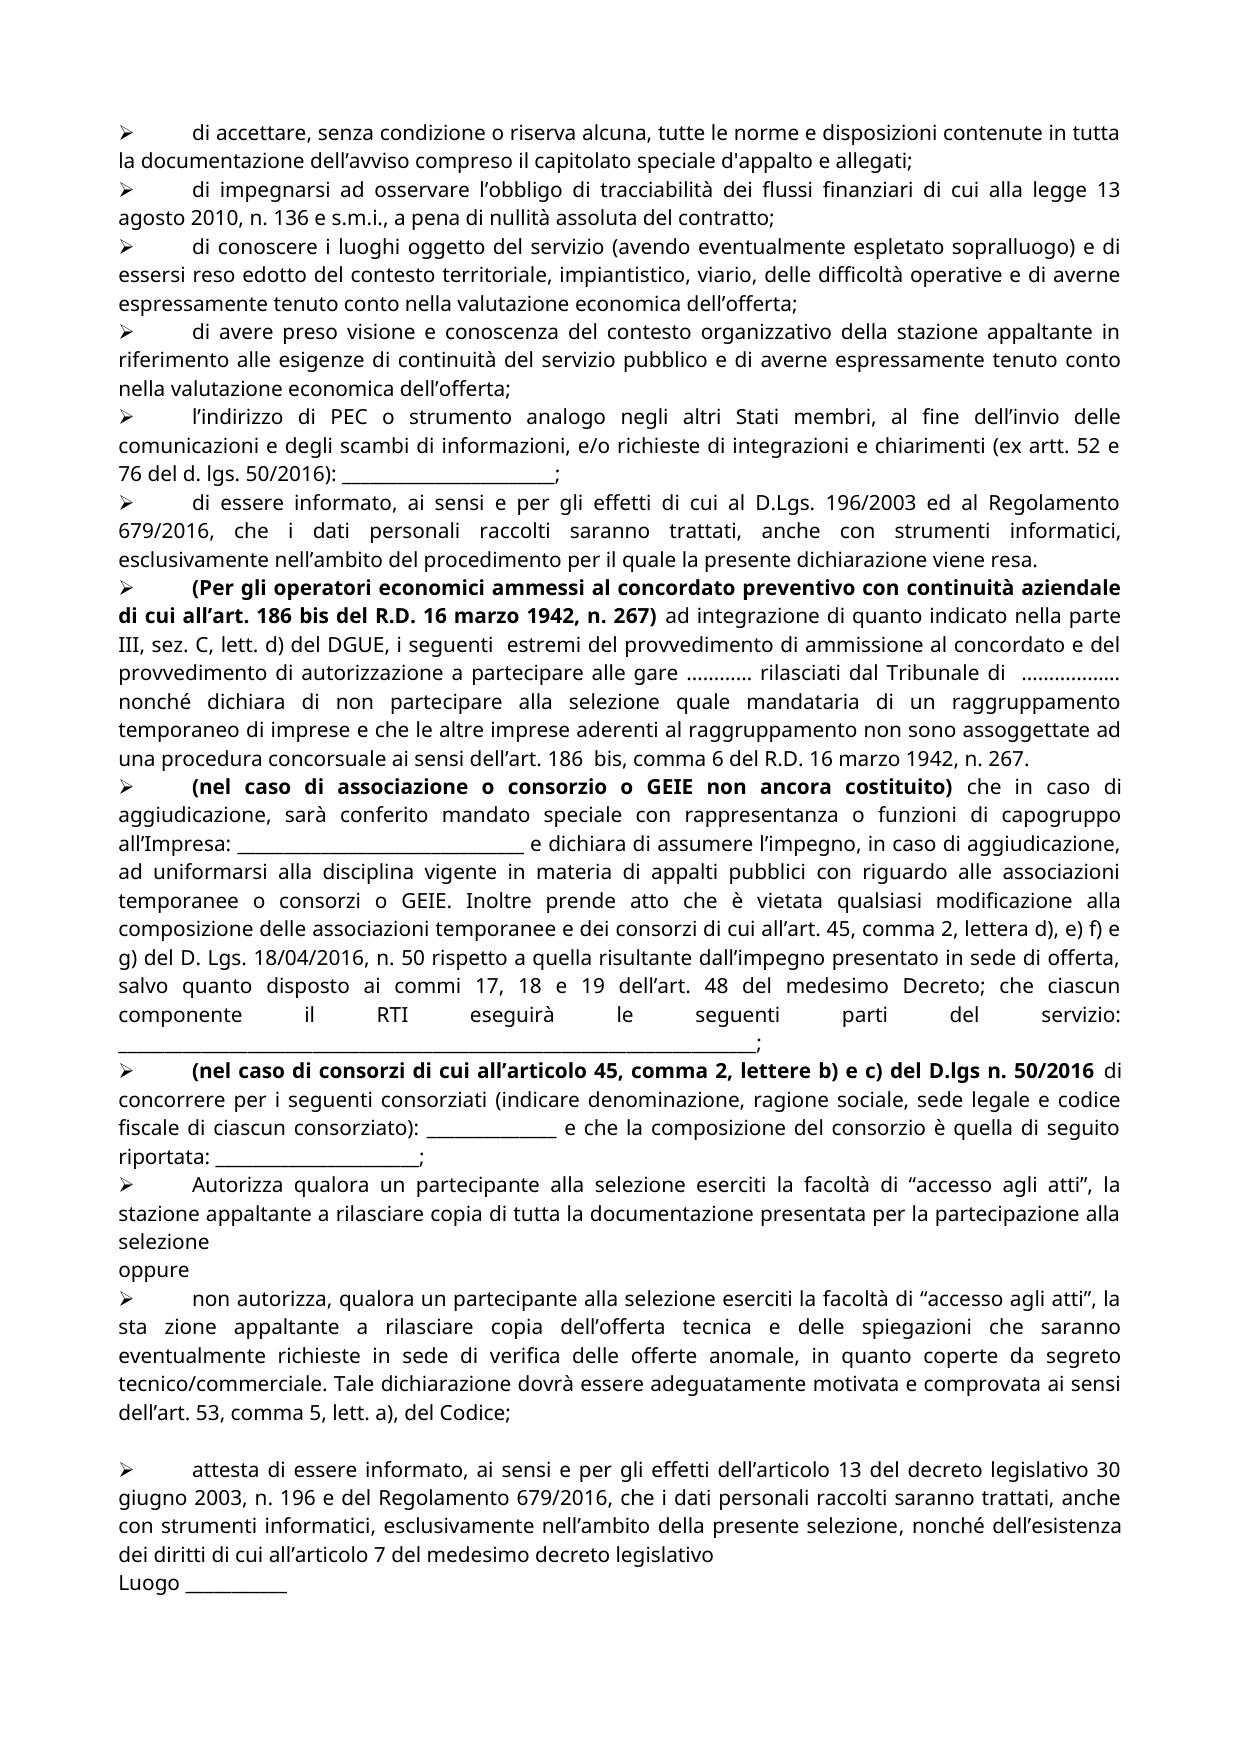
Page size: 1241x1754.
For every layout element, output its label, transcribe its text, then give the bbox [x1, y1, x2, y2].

list attesta di essere informato, ai sensi e per gli effetti dell’articolo 13 del decreto legislativo 30 giugno 2003, n. 196 e del Regolamento 679/2016, che i dati personali raccolti saranno trattati, anche con strumenti informatici, esclusivamente nell’ambito della presente selezione, nonché dell’esistenza dei diritti di cui all’articolo 7 del medesimo decreto legislativo [118, 1455, 1122, 1568]
list (nel caso di associazione o consorzio o GEIE non ancora costituito) che in caso di aggiudicazione, sarà conferito mandato speciale con rappresentanza o funzioni di capogruppo all’Impresa: _______________________________ e dichiara di assumere l’impegno, in caso di aggiudicazione, ad uniformarsi alla disciplina vigente in materia di appalti pubblici con riguardo alle associazioni temporanee o consorzi o GEIE. Inoltre prende atto che è vietata qualsiasi modificazione alla composizione delle associazioni temporanee e dei consorzi di cui all’art. 45, comma 2, lettera d), e) f) e g) del D. Lgs. 18/04/2016, n. 50 rispetto a quella risultante dall’impegno presentato in sede di offerta, salvo quanto disposto ai commi 17, 18 e 19 dell’art. 48 del medesimo Decreto; che ciascun componente il RTI eseguirà le seguenti parti del servizio: _____________________________________________________________________; [118, 772, 1122, 1057]
list di conoscere i luoghi oggetto del servizio (avendo eventualmente espletato sopralluogo) e di essersi reso edotto del contesto territoriale, impiantistico, viario, delle difficoltà operative e di averne espressamente tenuto conto nella valutazione economica dell’offerta; [118, 232, 1122, 317]
list l’indirizzo di PEC o strumento analogo negli altri Stati membri, al fine dell’invio delle comunicazioni e degli scambi di informazioni, e/o richieste di integrazioni e chiarimenti (ex artt. 52 e 76 del d. lgs. 50/2016): _______________________; [118, 402, 1122, 488]
list di essere informato, ai sensi e per gli effetti di cui al D.Lgs. 196/2003 ed al Regolamento 679/2016, che i dati personali raccolti saranno trattati, anche con strumenti informatici, esclusivamente nell’ambito del procedimento per il quale la presente dichiarazione viene resa. [118, 488, 1122, 573]
list non autorizza, qualora un partecipante alla selezione eserciti la facoltà di “accesso agli atti”, la sta zione appaltante a rilasciare copia dell’offerta tecnica e delle spiegazioni che saranno eventualmente richieste in sede di verifica delle offerte anomale, in quanto coperte da segreto tecnico/commerciale. Tale dichiarazione dovrà essere adeguatamente motivata e comprovata ai sensi dell’art. 53, comma 5, lett. a), del Codice; [118, 1284, 1122, 1426]
list (Per gli operatori economici ammessi al concordato preventivo con continuità aziendale di cui all’art. 186 bis del R.D. 16 marzo 1942, n. 267) ad integrazione di quanto indicato nella parte III, sez. C, lett. d) del DGUE, i seguenti estremi del provvedimento di ammissione al concordato e del provvedimento di autorizzazione a partecipare alle gare ………… rilasciati dal Tribunale di ……………… nonché dichiara di non partecipare alla selezione quale mandataria di un raggruppamento temporaneo di imprese e che le altre imprese aderenti al raggruppamento non sono assoggettate ad una procedura concorsuale ai sensi dell’art. 186 bis, comma 6 del R.D. 16 marzo 1942, n. 267. [118, 573, 1122, 772]
list di impegnarsi ad osservare l’obbligo di tracciabilità dei flussi finanziari di cui alla legge 13 agosto 2010, n. 136 e s.m.i., a pena di nullità assoluta del contratto; [118, 175, 1122, 232]
list di avere preso visione e conoscenza del contesto organizzativo della stazione appaltante in riferimento alle esigenze di continuità del servizio pubblico e di averne espressamente tenuto conto nella valutazione economica dell’offerta; [118, 317, 1122, 402]
list Autorizza qualora un partecipante alla selezione eserciti la facoltà di “accesso agli atti”, la stazione appaltante a rilasciare copia di tutta la documentazione presentata per la partecipazione alla selezione [118, 1170, 1122, 1256]
text Luogo ___________ [118, 1568, 1122, 1597]
list oppure [118, 1256, 1122, 1284]
list di accettare, senza condizione o riserva alcuna, tutte le norme e disposizioni contenute in tutta la documentazione dell’avviso compreso il capitolato speciale d'appalto e allegati; [118, 118, 1122, 175]
list (nel caso di consorzi di cui all’articolo 45, comma 2, lettere b) e c) del D.lgs n. 50/2016 di concorrere per i seguenti consorziati (indicare denominazione, ragione sociale, sede legale e codice fiscale di ciascun consorziato): ______________ e che la composizione del consorzio è quella di seguito riportata: ______________________; [118, 1057, 1122, 1170]
